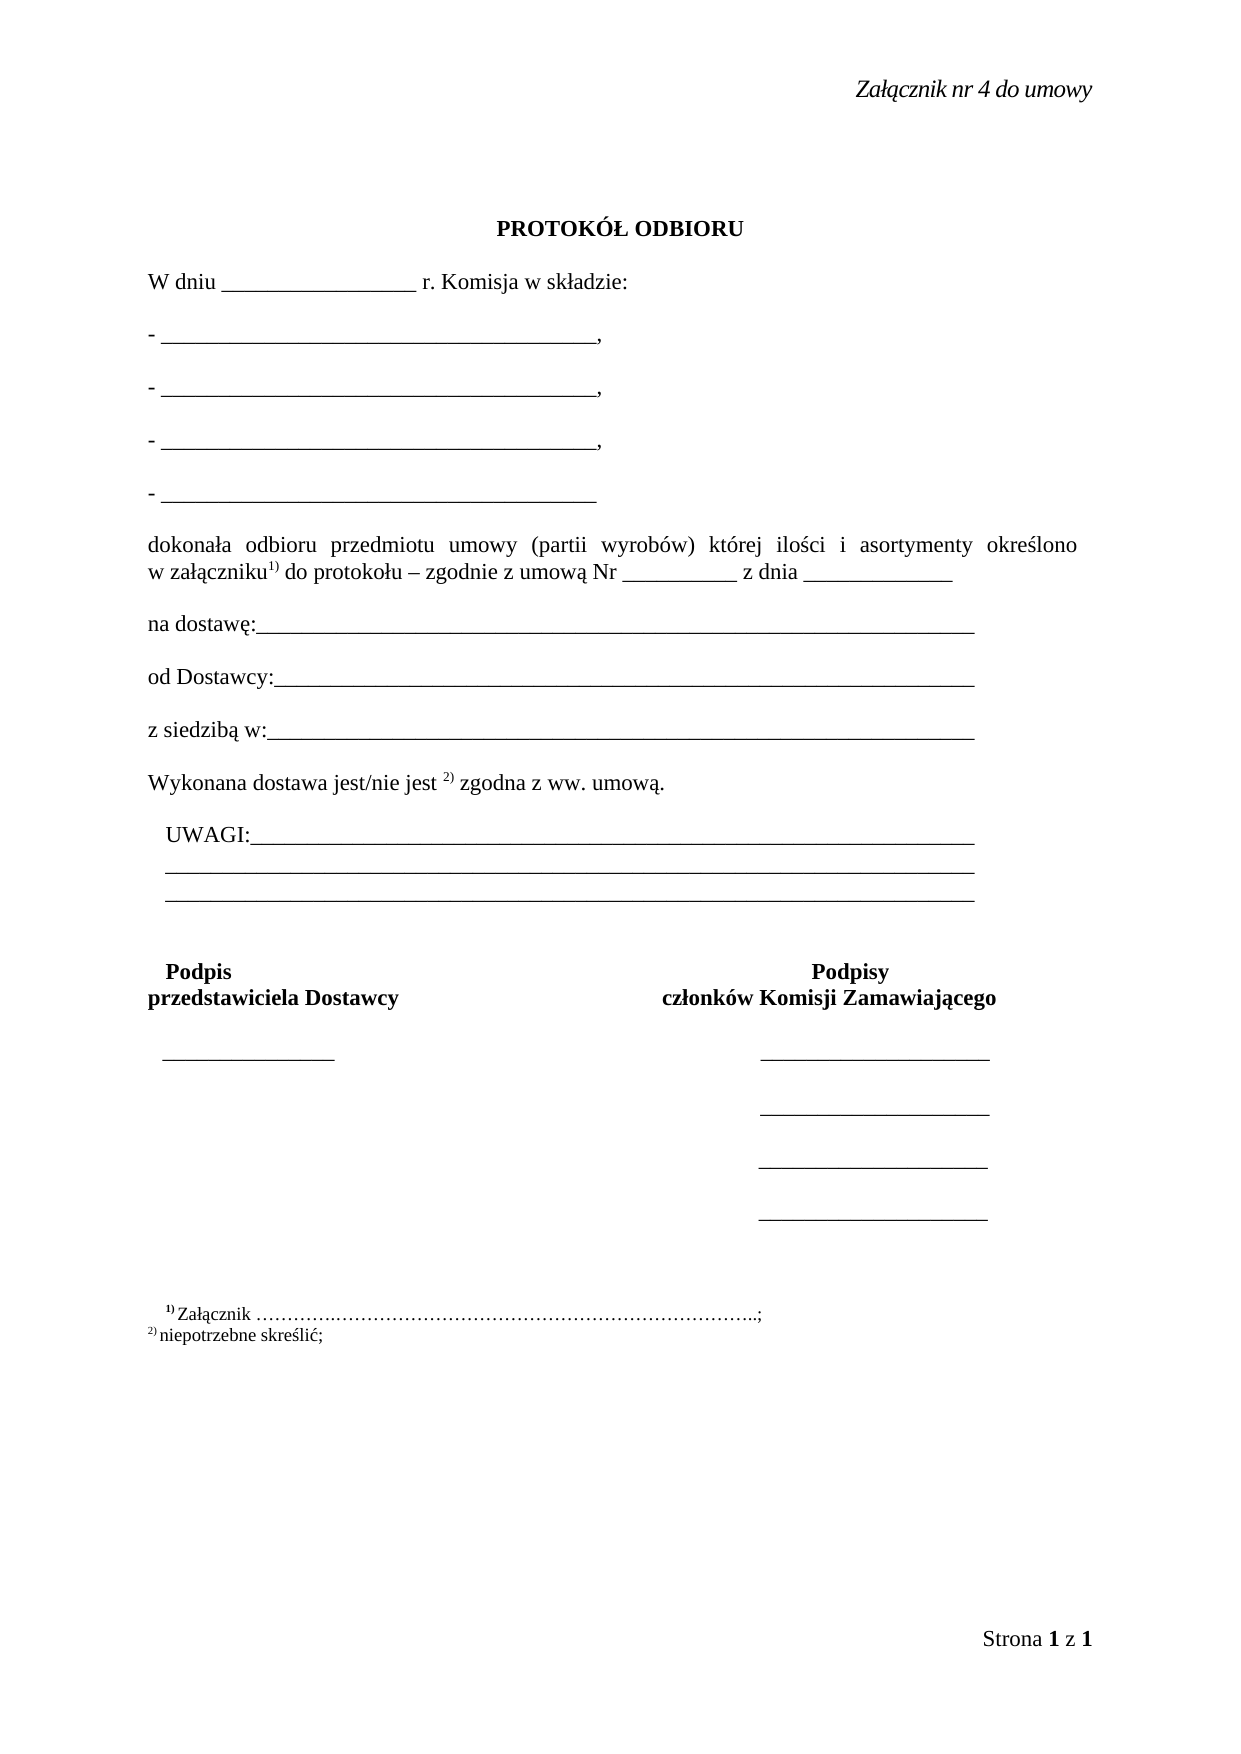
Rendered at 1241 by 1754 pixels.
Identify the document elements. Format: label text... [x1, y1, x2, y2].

text od Dostawcy: [148, 663, 1093, 689]
text - ______________________________________ [148, 479, 1093, 505]
text dokonała odbioru przedmiotu umowy (partii wyrobów) której ilości i asortymenty określono w załączniku1) do protokołu – zgodnie z umową Nr __________ z dnia _____________ [148, 531, 1093, 584]
text PROTOKÓŁ ODBIORU [148, 215, 1093, 241]
text - ______________________________________, [148, 373, 1093, 399]
text _______________ ____________________ [162, 1037, 1093, 1063]
text ____________________ [165, 1145, 1093, 1171]
text przedstawiciela Dostawcy członków Komisji Zamawiającego [148, 984, 1093, 1011]
text - ______________________________________, [148, 426, 1093, 452]
text z siedzibą w: [148, 716, 1093, 742]
text W dniu _________________ r. Komisja w składzie: [148, 268, 1093, 294]
text ____________________ [165, 1092, 1093, 1118]
text - ______________________________________, [148, 321, 1093, 347]
text UWAGI: [165, 821, 1093, 848]
text 2) niepotrzebne skreślić; [148, 1324, 1093, 1346]
text Podpis Podpisy [165, 958, 1093, 984]
text Wykonana dostawa jest/nie jest 2) zgodna z ww. umową. [148, 768, 1093, 795]
text 1) Załącznik ………….…………………………………………………………..; [165, 1303, 1093, 1324]
text na dostawę: [148, 610, 1093, 637]
text ____________________ [165, 1197, 1093, 1224]
